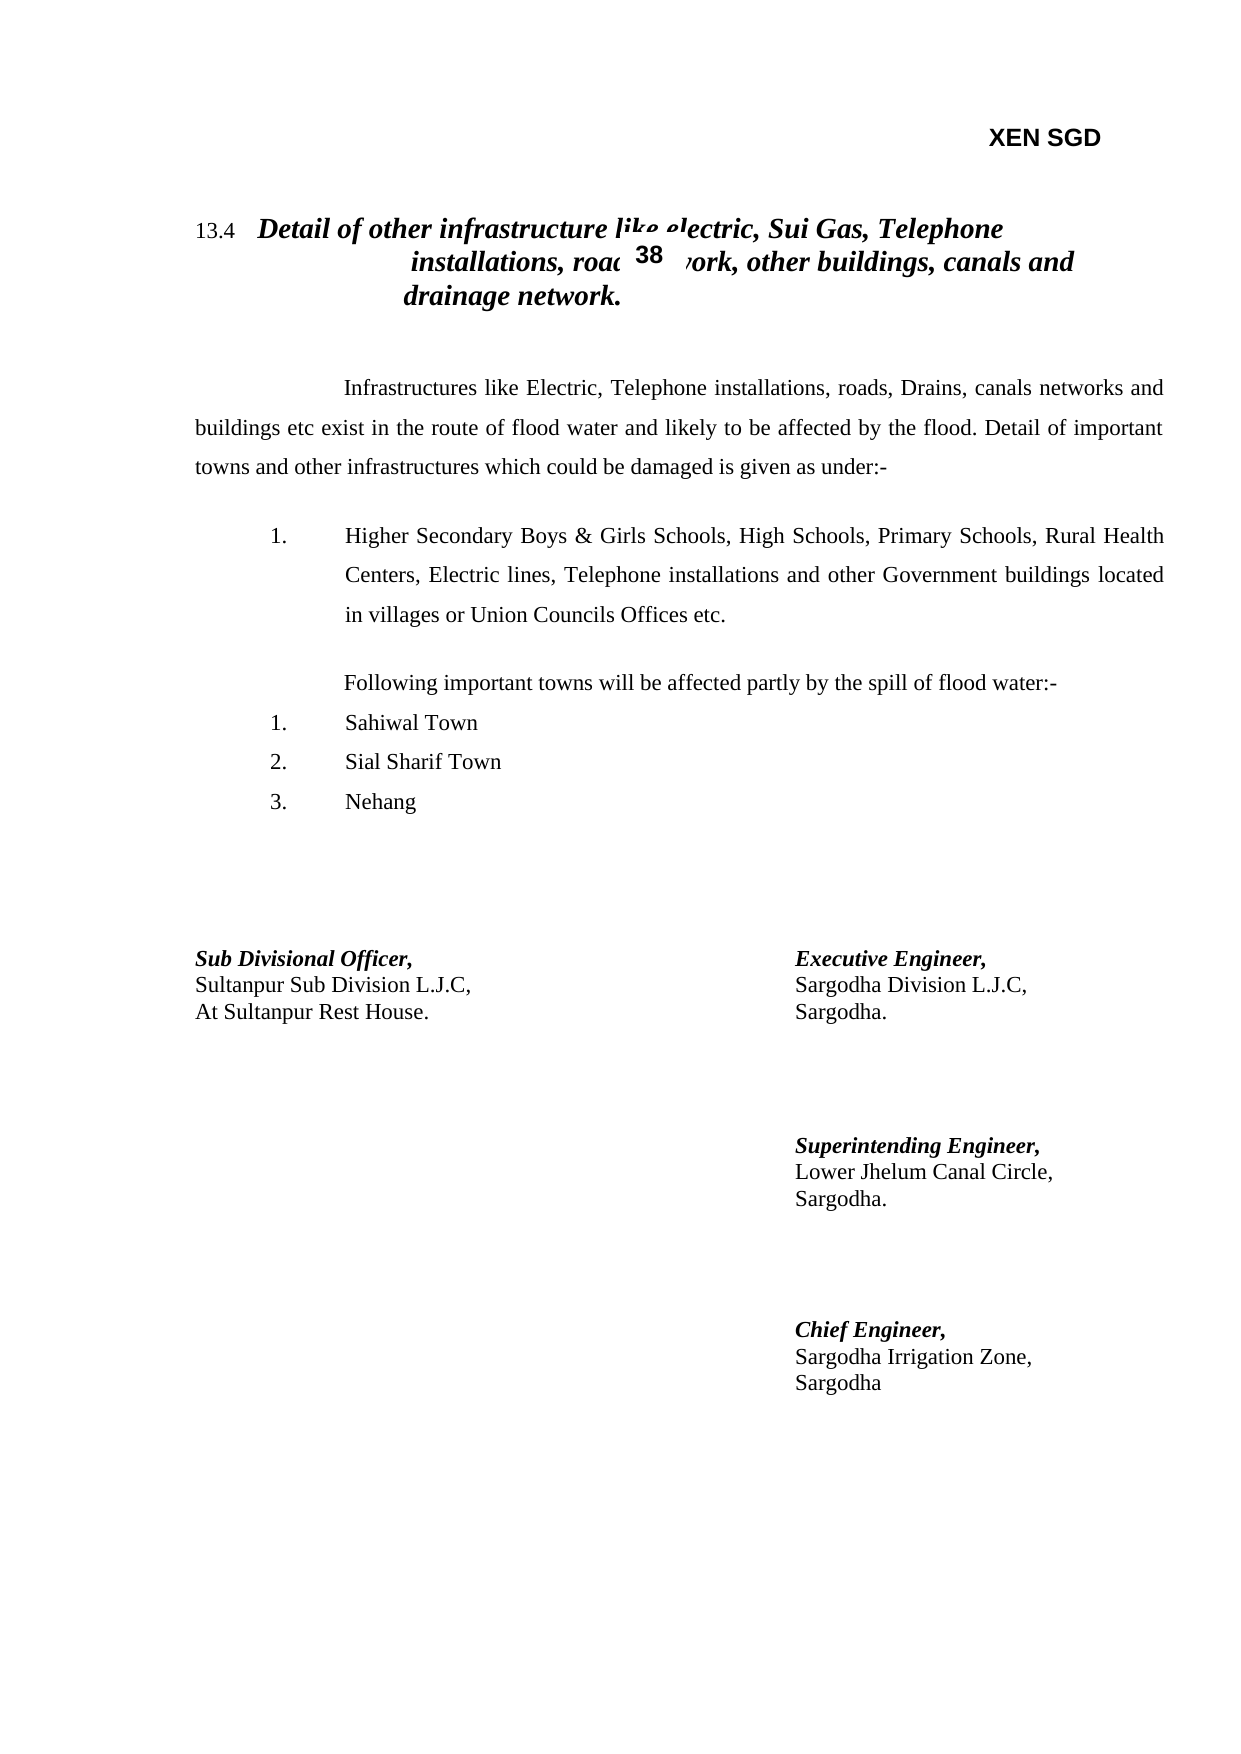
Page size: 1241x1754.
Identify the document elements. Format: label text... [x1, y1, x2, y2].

text . [720, 1184, 1165, 1237]
text Sargodha Irrigation Zone, [720, 1343, 1165, 1369]
list Higher Secondary Boys & Girls Schools, High Schools, Primary Schools, Rural Health Centers, Electric lines, Telephone installations and other Government buildings located in villages or Union Councils Offices etc. [270, 522, 1165, 627]
list Nehang [270, 788, 1165, 814]
text At Sultanpur Rest House. . [195, 998, 1165, 1024]
text Superintending Engineer, [720, 1132, 1165, 1158]
text installations, road network, other buildings, canals and [686, 244, 1165, 278]
text Following important towns will be affected partly by the spill of flood water:- [195, 669, 1165, 696]
text drainage network. [345, 278, 1165, 312]
text Infrastructures like Electric, Telephone installations, roads, Drains, canals networks and buildings etc exist in the route of flood water and likely to be affected by the flood. Detail of important towns and other infrastructures which could be damaged is given as under:- [195, 374, 1165, 479]
text , [720, 1158, 1165, 1184]
text installations, road network, other buildings, canals and [345, 244, 620, 278]
text Sargodha [720, 1369, 1165, 1395]
text Sultanpur Sub Division L.J.C, Division L.J.C, [195, 971, 1165, 998]
text Chief Engineer, [720, 1316, 1165, 1343]
text Sub Divisional Officer, Executive Engineer, [195, 945, 1165, 971]
text 13.4 Detail of other infrastructure like electric, Sui Gas, Telephone [195, 211, 1165, 244]
